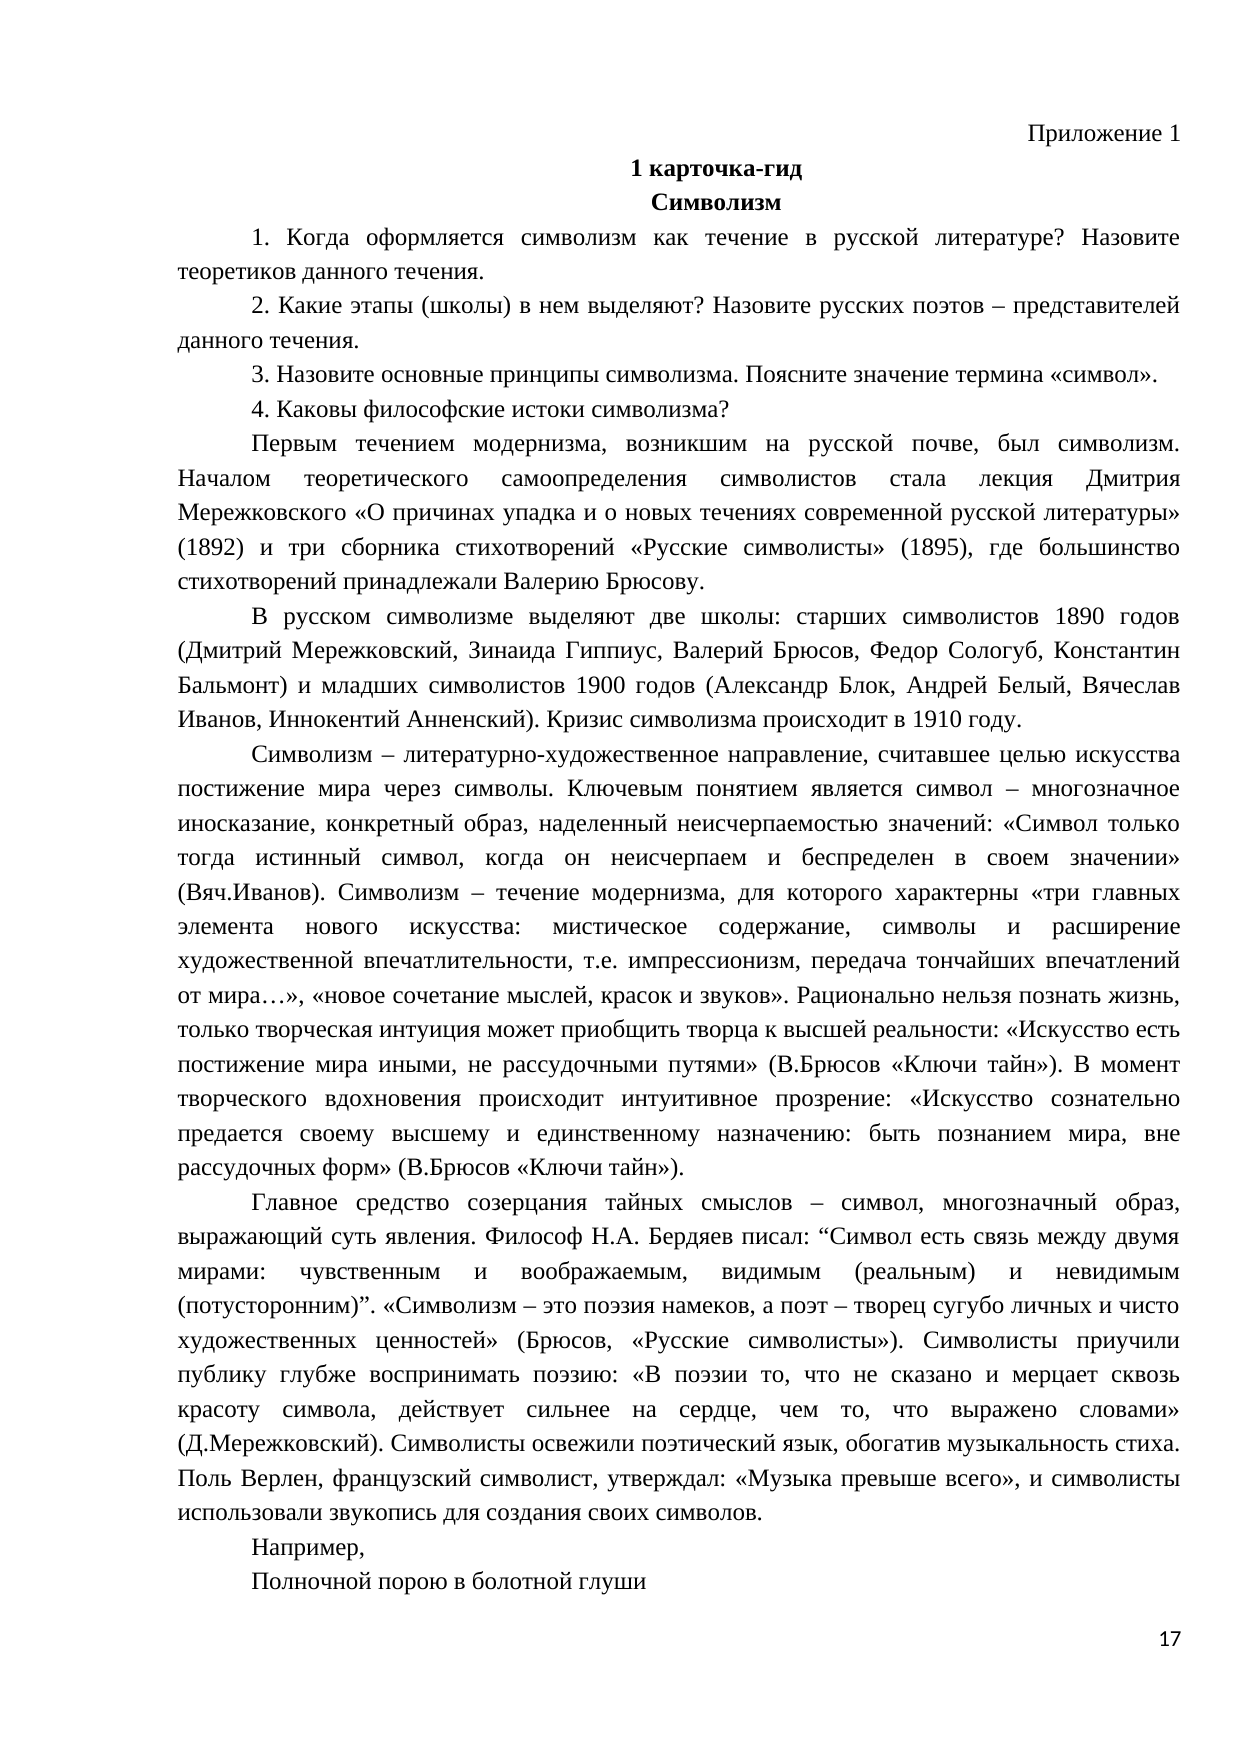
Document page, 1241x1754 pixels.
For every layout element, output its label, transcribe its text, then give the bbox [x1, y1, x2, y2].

text Первым течением модернизма, возникшим на русской почве, был символизм. Началом теоретического самоопределения символистов стала лекция Дмитрия Мережковского «О причинах упадка и о новых течениях современной русской литературы» (1892) и три сборника стихотворений «Русские символисты» (1895), где большинство стихотворений принадлежали Валерию Брюсову. [177, 428, 1181, 595]
text Приложение 1 [177, 118, 1181, 147]
text В русском символизме выделяют две школы: старших символистов 1890 годов (Дмитрий Мережковский, Зинаида Гиппиус, Валерий Брюсов, Федор Сологуб, Константин Бальмонт) и младших символистов 1900 годов (Александр Блок, Андрей Белый, Вячеслав Иванов, Иннокентий Анненский). Кризис символизма происходит в 1910 году. [177, 601, 1181, 733]
text 2. Какие этапы (школы) в нем выделяют? Назовите русских поэтов – представителей данного течения. [177, 291, 1181, 354]
text Символизм [177, 187, 1181, 216]
text 1. Когда оформляется символизм как течение в русской литературе? Назовите теоретиков данного течения. [177, 222, 1181, 285]
text Например, [177, 1532, 1181, 1561]
text Главное средство созерцания тайных смыслов – символ, многозначный образ, выражающий суть явления. Философ Н.А. Бердяев писал: “Символ есть связь между двумя мирами: чувственным и воображаемым, видимым (реальным) и невидимым (потусторонним)”. «Символизм – это поэзия намеков, а поэт – творец сугубо личных и чисто художественных ценностей» (Брюсов, «Русские символисты»). Символисты приучили публику глубже воспринимать поэзию: «В поэзии то, что не сказано и мерцает сквозь красоту символа, действует сильнее на сердце, чем то, что выражено словами» (Д.Мережковский). Символисты освежили поэтический язык, обогатив музыкальность стиха. Поль Верлен, французский символист, утверждал: «Музыка превыше всего», и символисты использовали звукопись для создания своих символов. [177, 1187, 1181, 1526]
text Символизм – литературно-художественное направление, считавшее целью искусства постижение мира через символы. Ключевым понятием является символ – многозначное иносказание, конкретный образ, наделенный неисчерпаемостью значений: «Символ только тогда истинный символ, когда он неисчерпаем и беспределен в своем значении» (Вяч.Иванов). Символизм – течение модернизма, для которого характерны «три главных элемента нового искусства: мистическое содержание, символы и расширение художественной впечатлительности, т.е. импрессионизм, передача тончайших впечатлений от мира…», «новое сочетание мыслей, красок и звуков». Рационально нельзя познать жизнь, только творческая интуиция может приобщить творца к высшей реальности: «Искусство есть постижение мира иными, не рассудочными путями» (В.Брюсов «Ключи тайн»). В момент творческого вдохновения происходит интуитивное прозрение: «Искусство сознательно предается своему высшему и единственному назначению: быть познанием мира, вне рассудочных форм» (В.Брюсов «Ключи тайн»). [177, 739, 1181, 1181]
text Полночной порою в болотной глуши [177, 1566, 1181, 1595]
text 3. Назовите основные принципы символизма. Поясните значение термина «символ». [177, 359, 1181, 388]
text 1 карточка-гид [177, 153, 1181, 181]
text 4. Каковы философские истоки символизма? [177, 394, 1181, 423]
